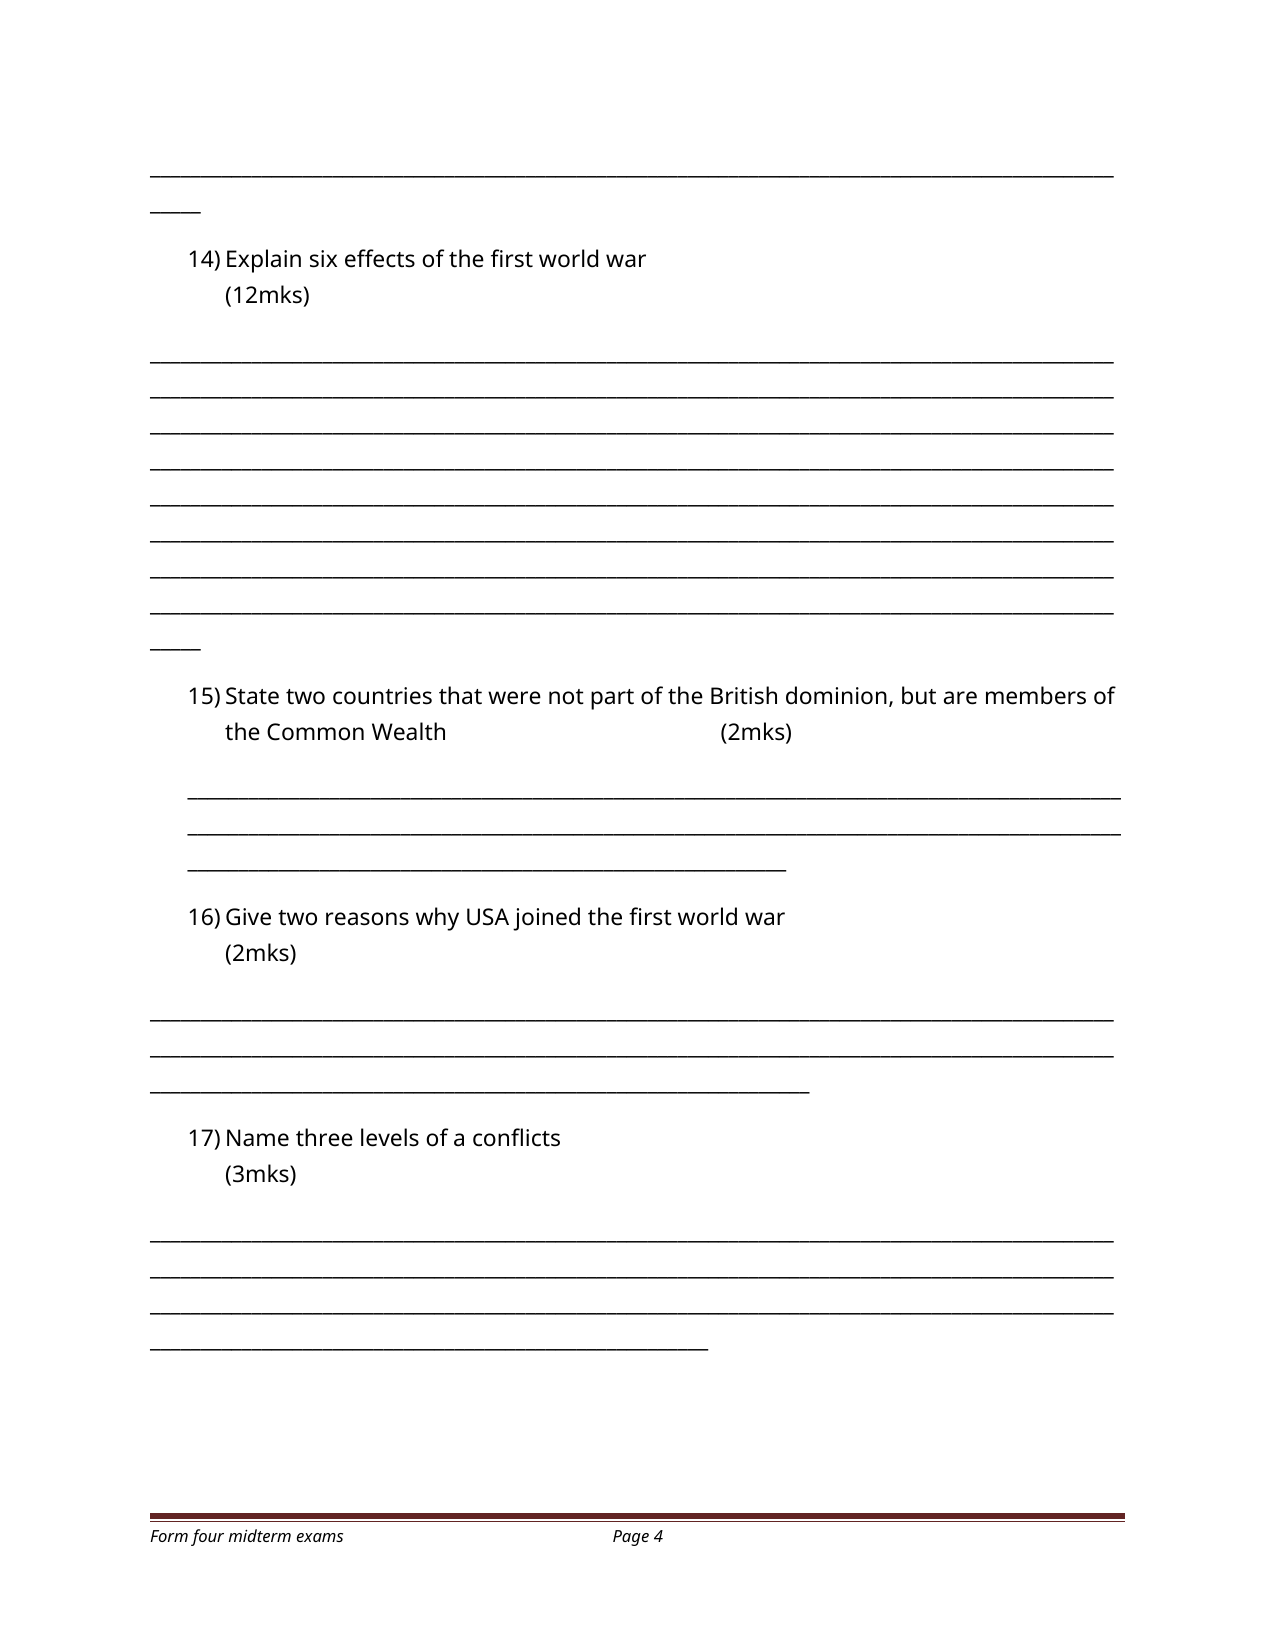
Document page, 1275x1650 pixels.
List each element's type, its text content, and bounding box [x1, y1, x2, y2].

list Give two reasons why USA joined the first world war (2mks) [187, 901, 1125, 968]
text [150, 150, 1125, 217]
list Name three levels of a conflicts (3mks) [187, 1122, 1125, 1189]
text ____________________________________________________________________________________________________________________________________________________________________________________________________________________________________________________________________________________________________________________________________________________ [150, 1215, 1125, 1354]
text _______________________________________________________________________________________________________________________________________________________________________________________________________________________________________________________________ [150, 994, 1125, 1097]
text ___________________________________________________________________________________________________________________________________________________________________________________________________________________________________________________ [187, 772, 1125, 876]
list State two countries that were not part of the British dominion, but are members of the Common Wealth (2mks) [187, 680, 1125, 747]
list Explain six effects of the first world war (12mks) [187, 243, 1125, 310]
